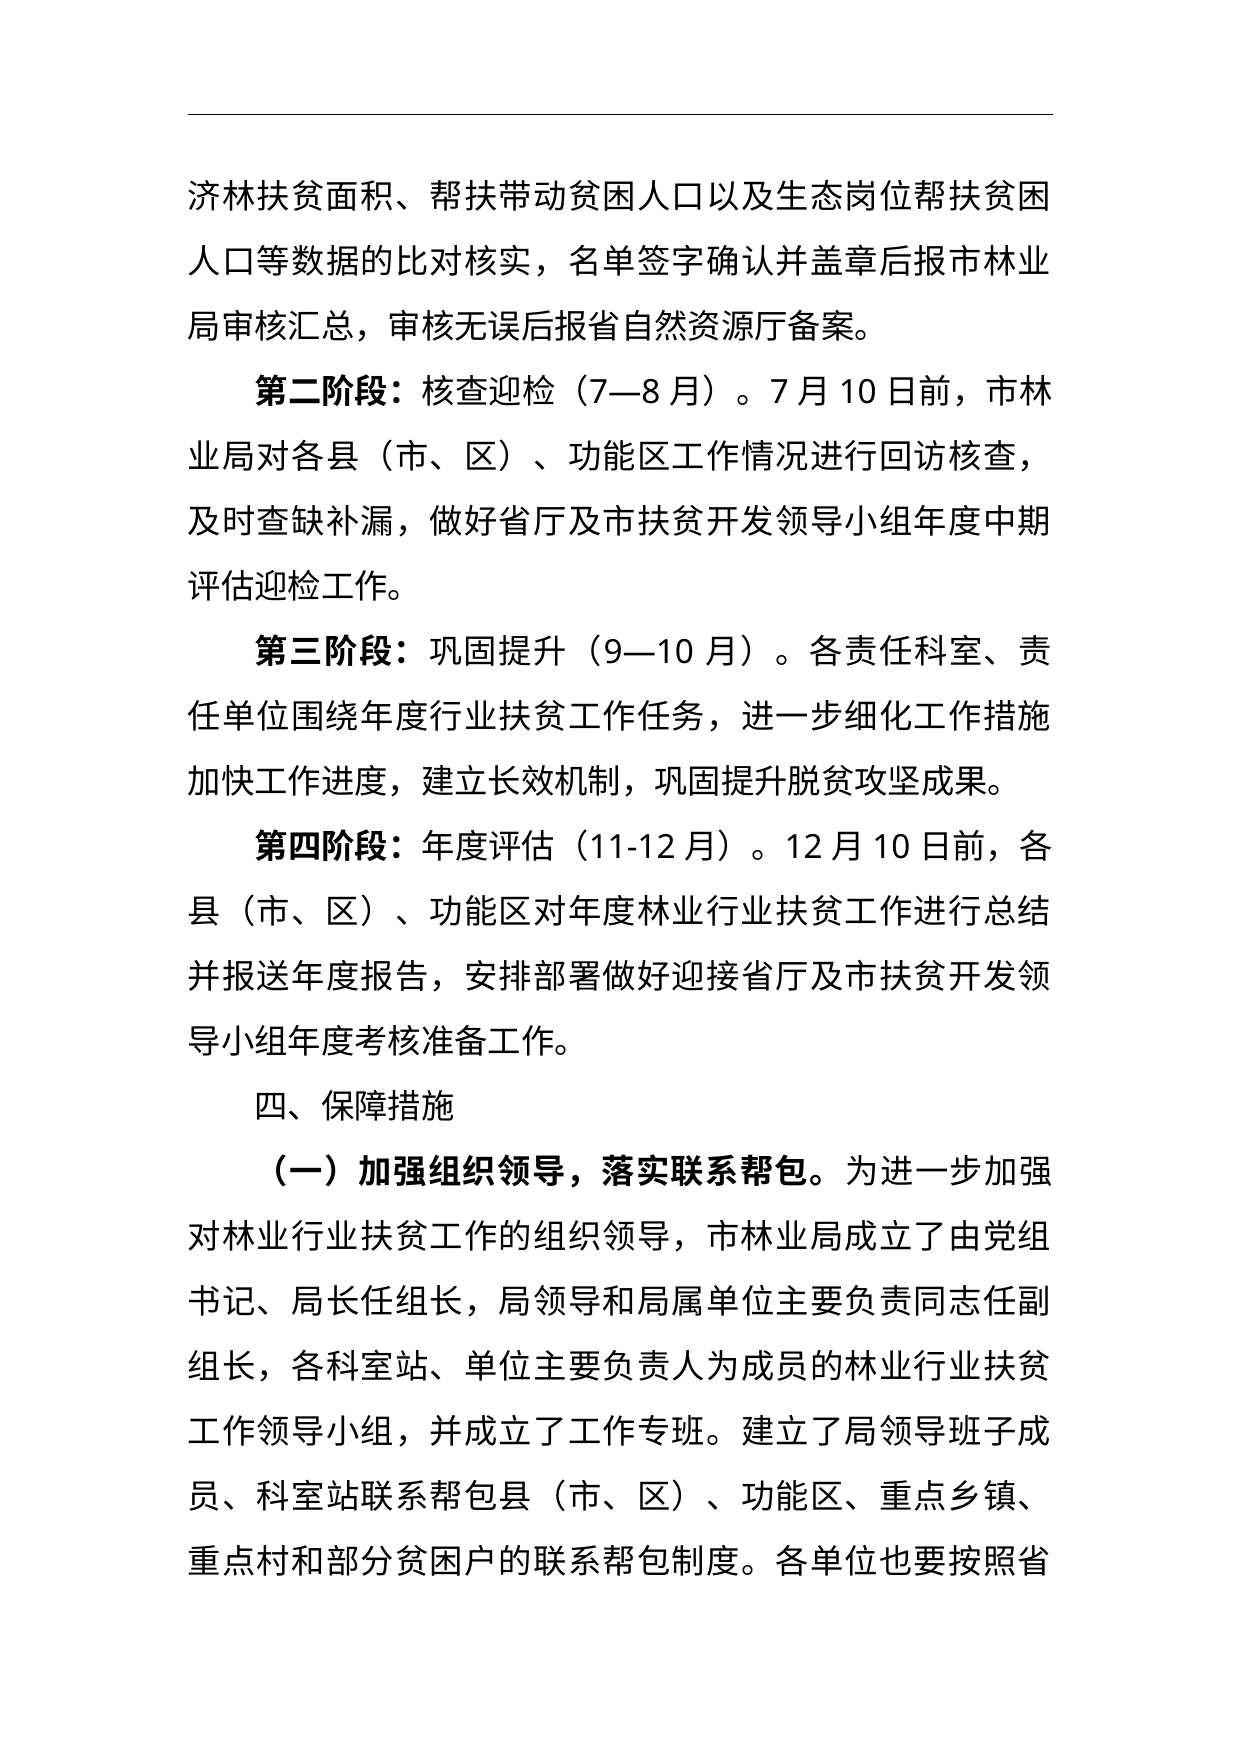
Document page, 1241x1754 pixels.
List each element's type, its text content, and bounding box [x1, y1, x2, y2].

text 第四阶段：年度评估（11-12 月）。12 月 10 日前，各县（市、区）、功能区对年度林业行业扶贫工作进行总结并报送年度报告，安排部署做好迎接省厅及市扶贫开发领导小组年度考核准备工作。 [187, 812, 1053, 1072]
text 第二阶段：核查迎检（7—8 月）。7 月 10 日前，市林业局对各县（市、区）、功能区工作情况进行回访核查，及时查缺补漏，做好省厅及市扶贫开发领导小组年度中期评估迎检工作。 [187, 357, 1053, 617]
text 第三阶段：巩固提升（9—10 月）。各责任科室、责任单位围绕年度行业扶贫工作任务，进一步细化工作措施，加快工作进度，建立长效机制，巩固提升脱贫攻坚成果。 [187, 617, 1053, 812]
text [187, 162, 1053, 357]
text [187, 1137, 1053, 1592]
text 四、保障措施 [187, 1072, 1053, 1137]
